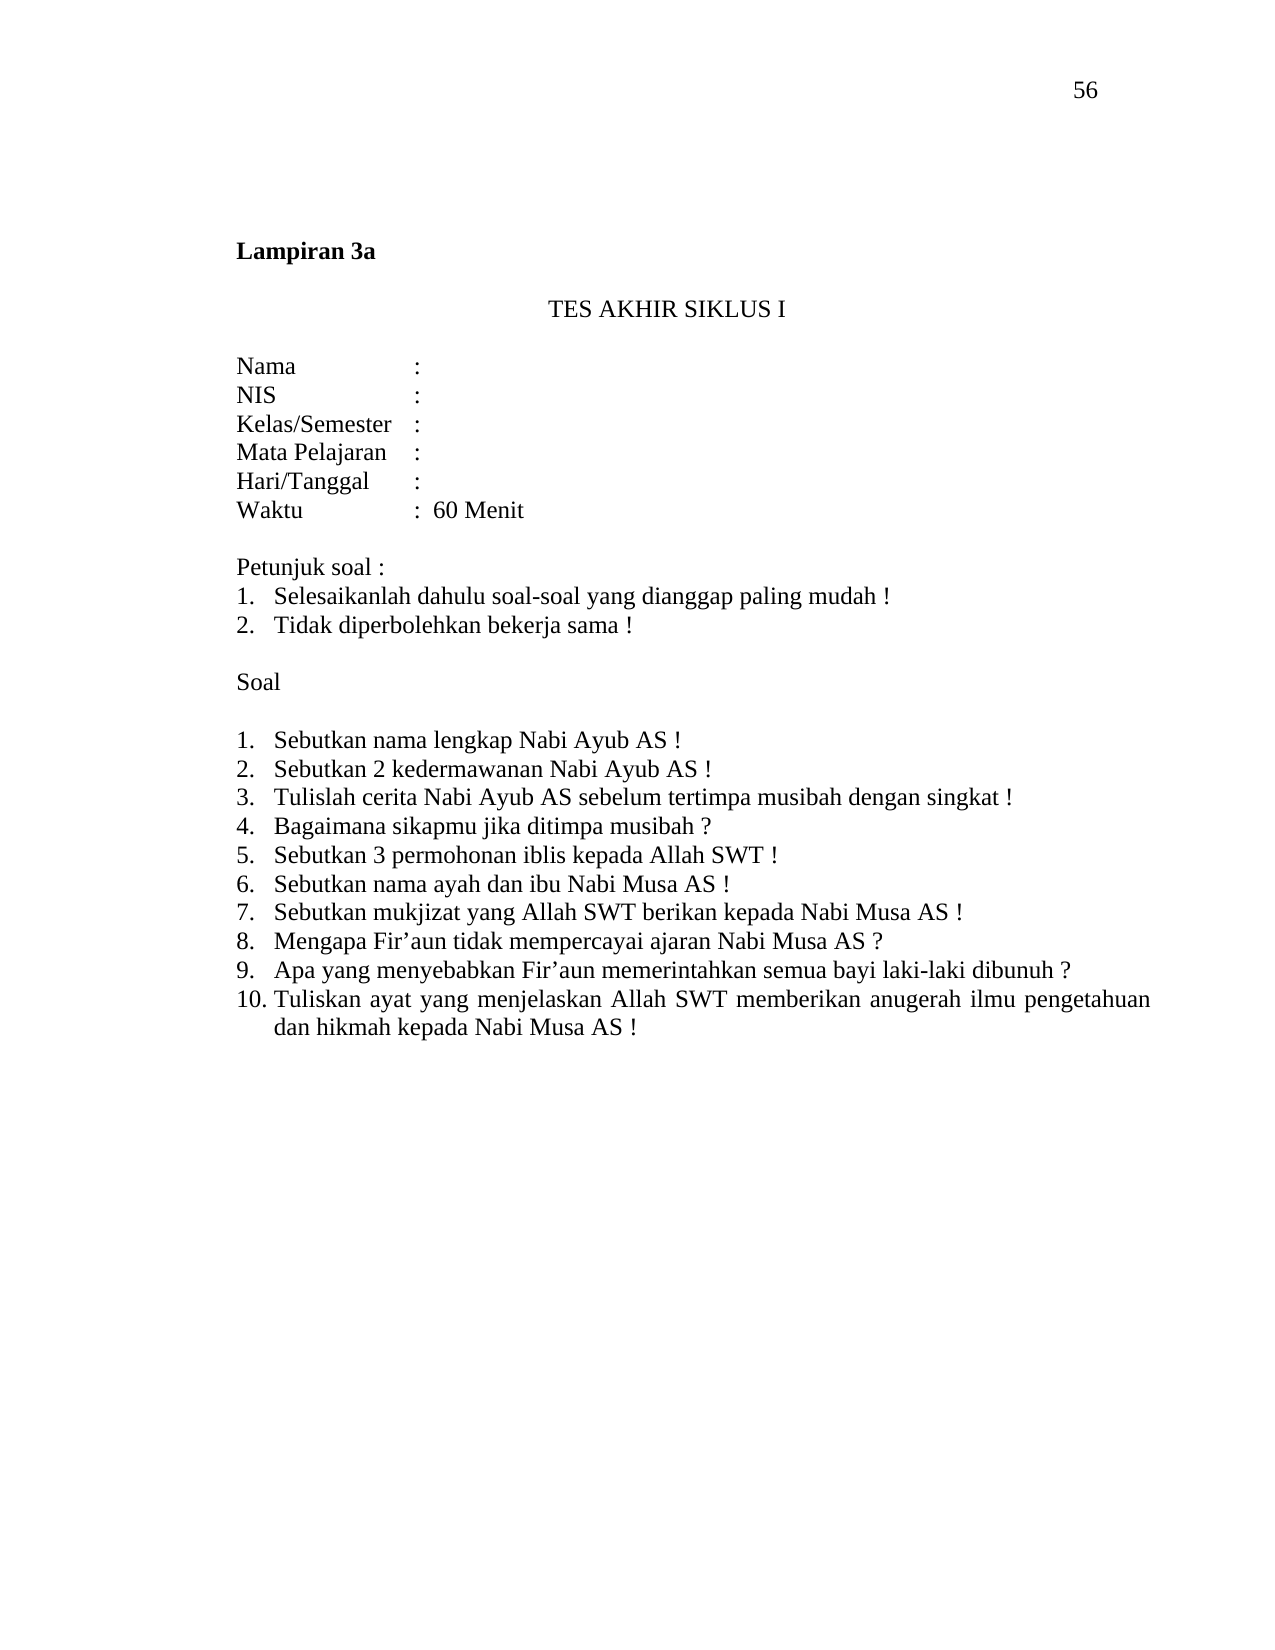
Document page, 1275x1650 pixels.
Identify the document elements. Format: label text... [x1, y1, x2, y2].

list Mengapa Fir’aun tidak mempercayai ajaran Nabi Musa AS ? [236, 926, 1098, 955]
text Kelas/Semester : [236, 409, 1098, 437]
list Sebutkan nama lengkap Nabi Ayub AS ! [236, 725, 1098, 754]
list Sebutkan nama ayah dan ibu Nabi Musa AS ! [236, 869, 1098, 897]
text TES AKHIR SIKLUS I [236, 294, 1098, 322]
text Lampiran 3a [236, 236, 1098, 265]
list Bagaimana sikapmu jika ditimpa musibah ? [236, 811, 1098, 840]
list Sebutkan 3 permohonan iblis kepada Allah SWT ! [236, 840, 1098, 869]
text Petunjuk soal : [236, 552, 1098, 581]
list Selesaikanlah dahulu soal-soal yang dianggap paling mudah ! [236, 581, 1098, 610]
text Soal [236, 667, 1167, 696]
list Tuliskan ayat yang menjelaskan Allah SWT memberikan anugerah ilmu pengetahuan dan hikmah kepada Nabi Musa AS ! [236, 984, 1152, 1041]
text Waktu : 60 Menit [236, 495, 1098, 524]
text Nama : [236, 351, 1098, 380]
list Apa yang menyebabkan Fir’aun memerintahkan semua bayi laki-laki dibunuh ? [236, 955, 1098, 984]
list Tulislah cerita Nabi Ayub AS sebelum tertimpa musibah dengan singkat ! [236, 782, 1098, 811]
text Mata Pelajaran : [236, 437, 1098, 466]
text Hari/Tanggal : [236, 466, 1098, 495]
text NIS : [236, 380, 1098, 409]
list Sebutkan 2 kedermawanan Nabi Ayub AS ! [236, 754, 1098, 782]
list Sebutkan mukjizat yang Allah SWT berikan kepada Nabi Musa AS ! [236, 897, 1098, 926]
list Tidak diperbolehkan bekerja sama ! [236, 610, 1098, 639]
